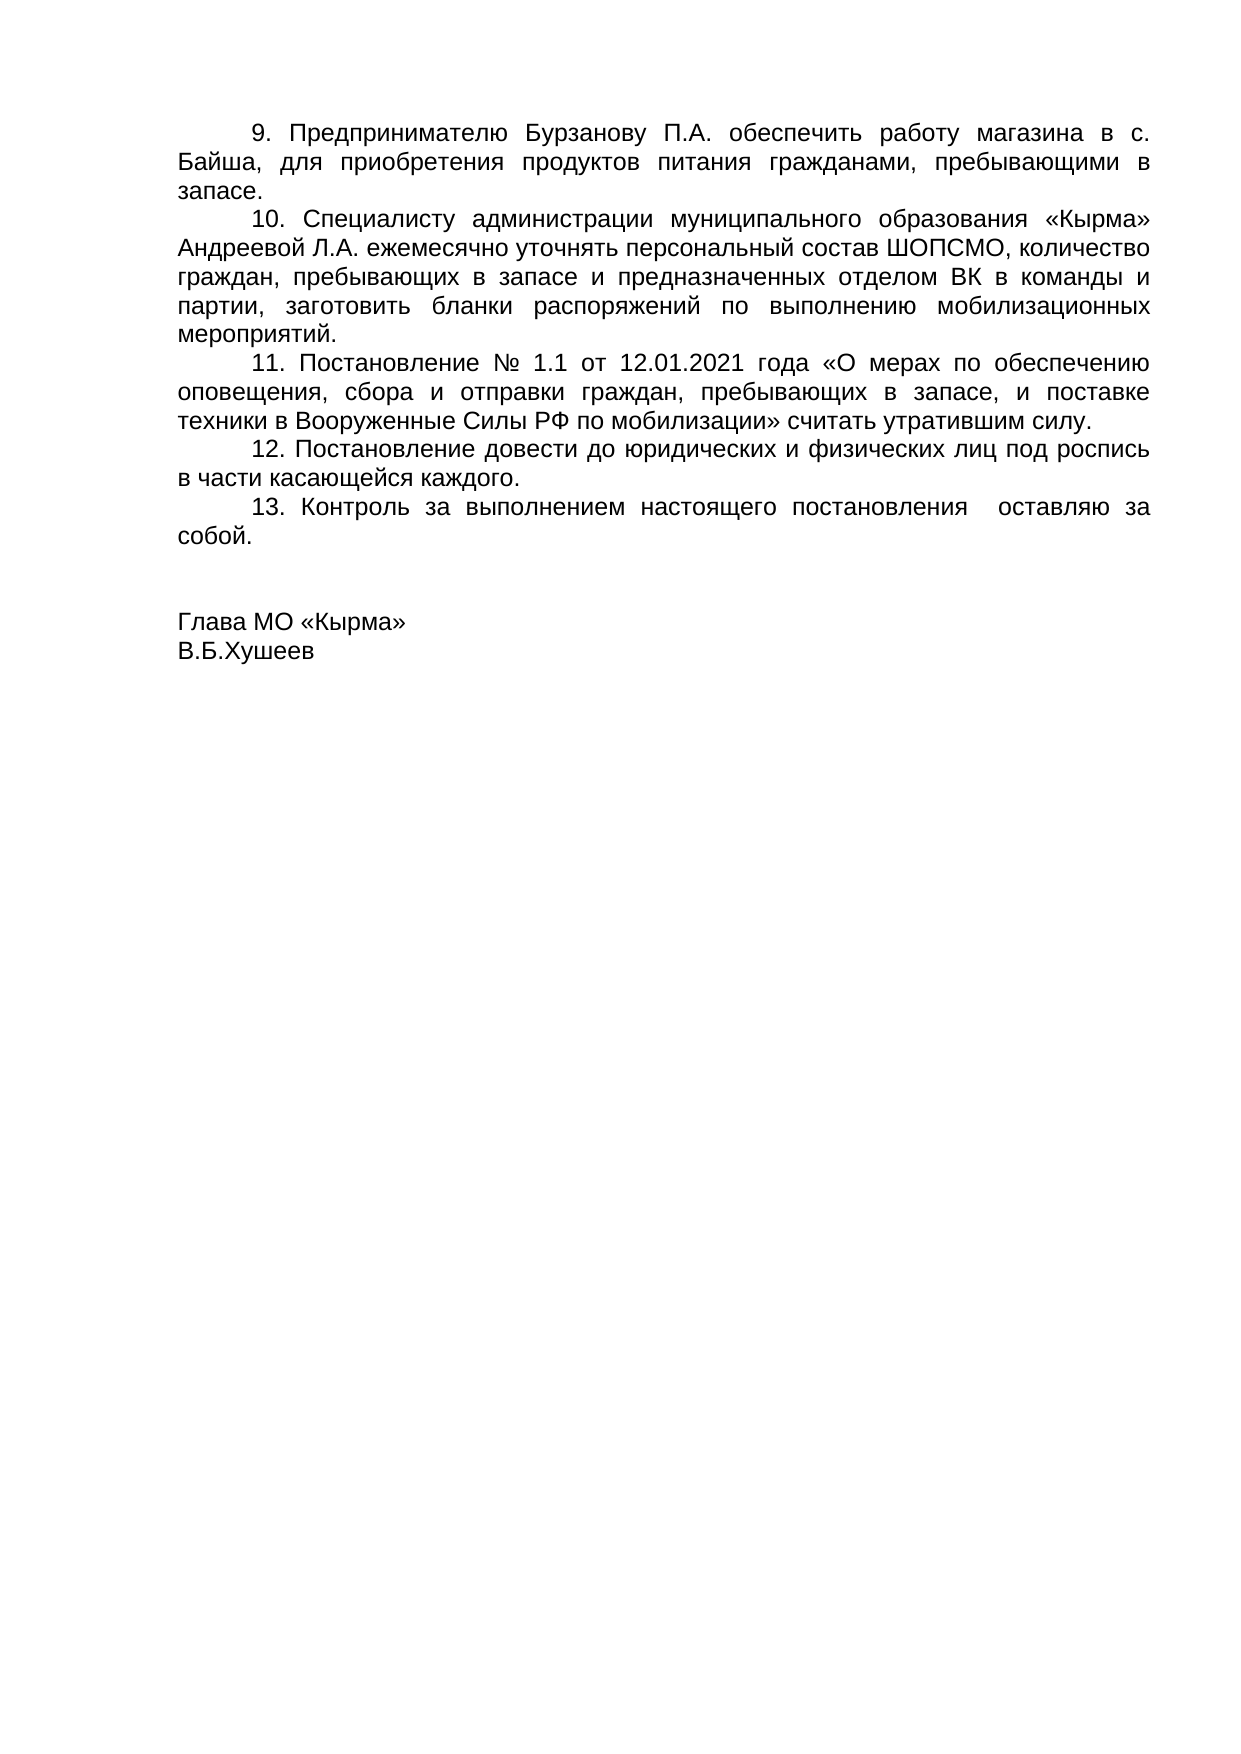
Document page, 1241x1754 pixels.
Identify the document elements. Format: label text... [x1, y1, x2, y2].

text 10. Специалисту администрации муниципального образования «Кырма» Андреевой Л.А. ежемесячно уточнять персональный состав ШОПСМО, количество граждан, пребывающих в запасе и предназначенных отделом ВК в команды и партии, заготовить бланки распоряжений по выполнению мобилизационных мероприятий. [177, 204, 1152, 348]
text 9. Предпринимателю Бурзанову П.А. обеспечить работу магазина в с. Байша, для приобретения продуктов питания гражданами, пребывающими в запасе. [177, 118, 1152, 204]
text 11. Постановление № 1.1 от 12.01.2021 года «О мерах по обеспечению оповещения, сбора и отправки граждан, пребывающих в запасе, и поставке техники в Вооруженные Силы РФ по мобилизации» считать утратившим силу. [177, 348, 1152, 434]
text 13. Контроль за выполнением настоящего постановления оставляю за собой. [177, 492, 1152, 549]
text Глава МО «Кырма» [177, 607, 1152, 636]
text В.Б.Хушеев [177, 636, 1152, 664]
text 12. Постановление довести до юридических и физических лиц под роспись в части касающейся каждого. [177, 434, 1152, 492]
